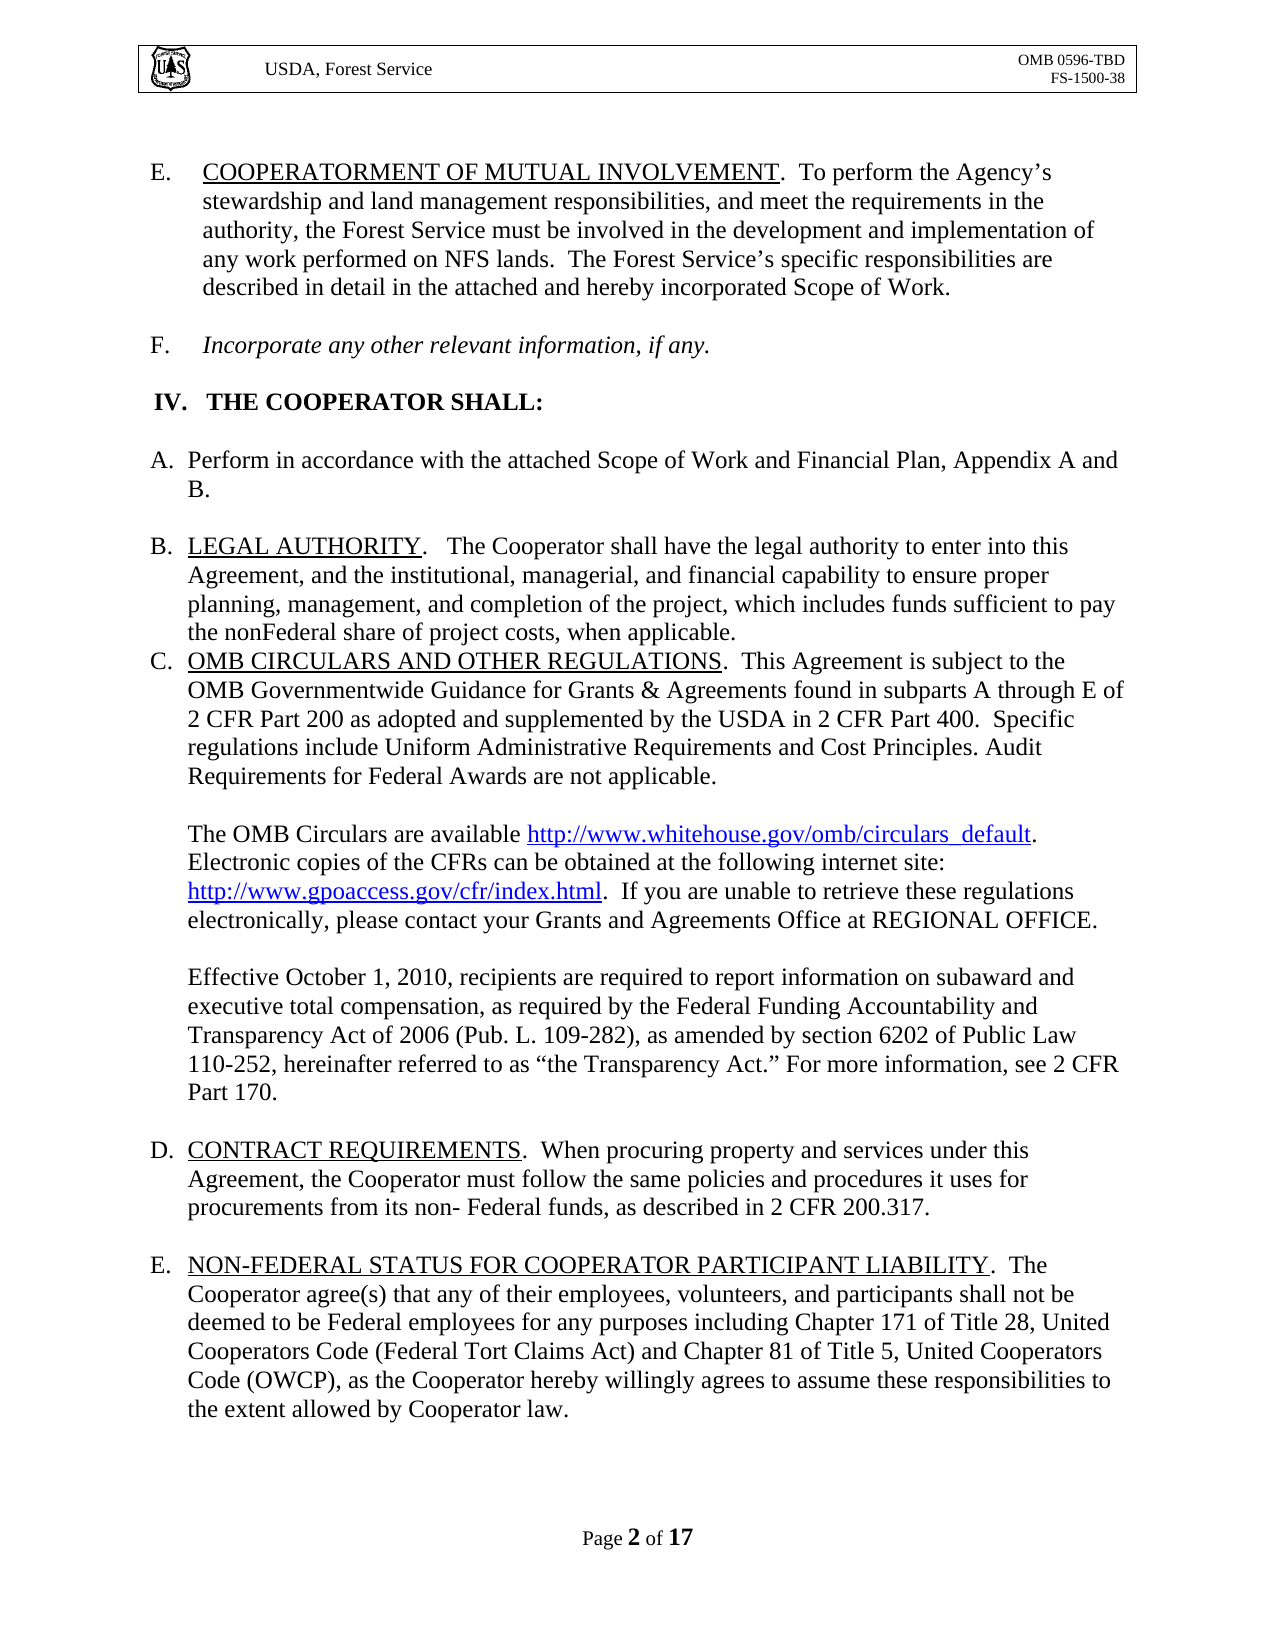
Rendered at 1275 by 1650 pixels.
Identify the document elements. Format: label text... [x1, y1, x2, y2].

list LEGAL AUTHORITY. The Cooperator shall have the legal authority to enter into this Agreement, and the institutional, managerial, and financial capability to ensure proper planning, management, and completion of the project, which includes funds sufficient to pay the nonFederal share of project costs, when applicable. [150, 531, 1125, 646]
list NON-FEDERAL STATUS FOR COOPERATOR PARTICIPANT LIABILITY. The Cooperator agree(s) that any of their employees, volunteers, and participants shall not be deemed to be Federal employees for any purposes including Chapter 171 of Title 28, United Cooperators Code (Federal Tort Claims Act) and Chapter 81 of Title 5, United Cooperators Code (OWCP), as the Cooperator hereby willingly agrees to assume these responsibilities to the extent allowed by Cooperator law. [150, 1250, 1125, 1422]
text The OMB Circulars are available http://www.whitehouse.gov/omb/circulars_default. Electronic copies of the CFRs can be obtained at the following internet site: http://www.gpoaccess.gov/cfr/index.html. If you are unable to retrieve these regulations electronically, please contact your Grants and Agreements Office at REGIONAL OFFICE. [187, 819, 1125, 934]
list Perform in accordance with the attached Scope of Work and Financial Plan, Appendix A and B. [150, 445, 1125, 502]
list COOPERATORMENT OF MUTUAL INVOLVEMENT. To perform the Agency’s stewardship and land management responsibilities, and meet the requirements in the authority, the Forest Service must be involved in the development and implementation of any work performed on NFS lands. The Forest Service’s specific responsibilities are described in detail in the attached and hereby incorporated Scope of Work. [150, 157, 1125, 301]
list CONTRACT REQUIREMENTS. When procuring property and services under this Agreement, the Cooperator must follow the same policies and procedures it uses for procurements from its non- Federal funds, as described in 2 CFR 200.317. [150, 1135, 1125, 1221]
text Effective October 1, 2010, recipients are required to report information on subaward and executive total compensation, as required by the Federal Funding Accountability and Transparency Act of 2006 (Pub. L. 109-282), as amended by section 6202 of Public Law 110-252, hereinafter referred to as “the Transparency Act.” For more information, see 2 CFR Part 170. [187, 962, 1125, 1106]
list THE COOPERATOR SHALL: [187, 387, 1125, 416]
picture [150, 46, 191, 92]
list OMB CIRCULARS AND OTHER REGULATIONS. This Agreement is subject to the OMB Governmentwide Guidance for Grants & Agreements found in subparts A through E of 2 CFR Part 200 as adopted and supplemented by the USDA in 2 CFR Part 400. Specific regulations include Uniform Administrative Requirements and Cost Principles. Audit Requirements for Federal Awards are not applicable. [150, 646, 1125, 790]
list Incorporate any other relevant information, if any. [150, 330, 1125, 359]
